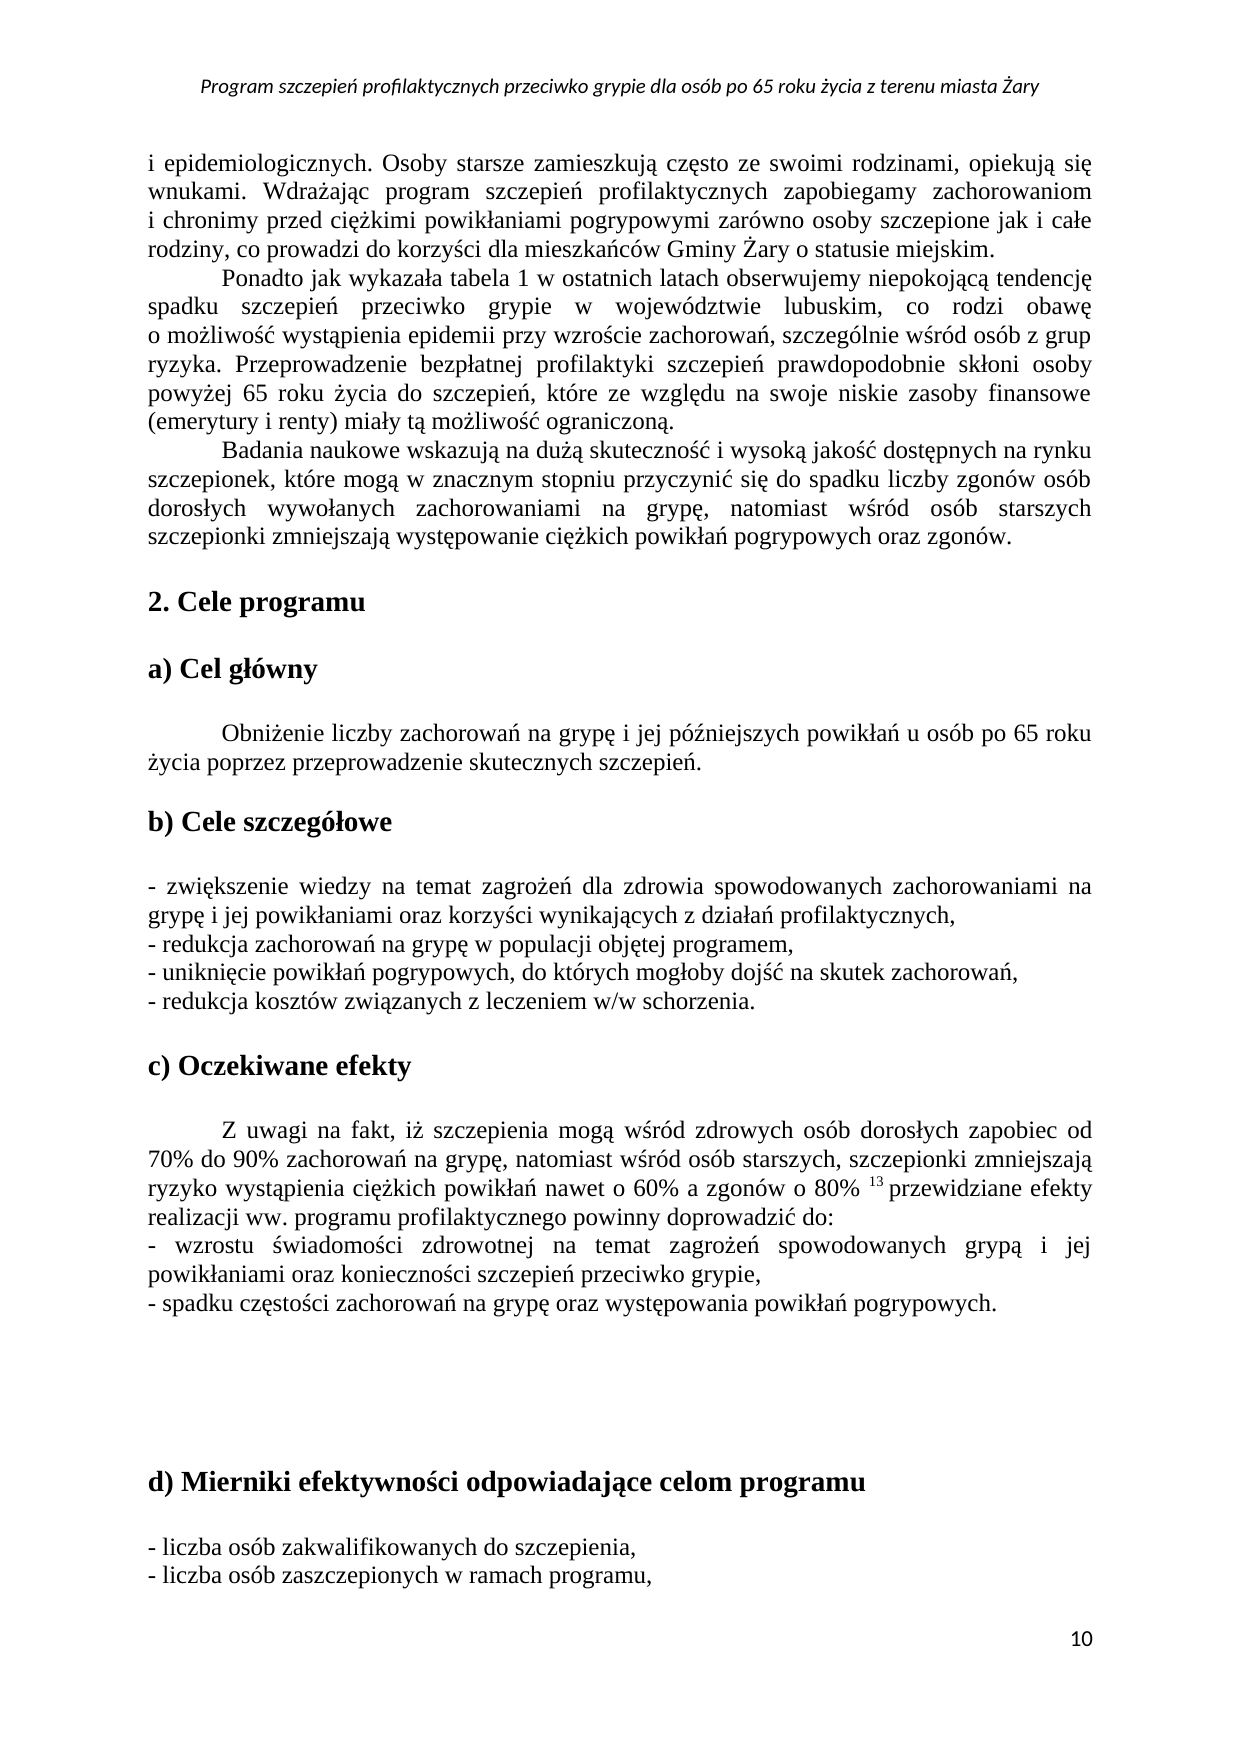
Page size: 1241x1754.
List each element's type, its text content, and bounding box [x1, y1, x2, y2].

text - redukcja zachorowań na grypę w populacji objętej programem, [148, 929, 1093, 957]
text - spadku częstości zachorowań na grypę oraz występowania powikłań pogrypowych. [148, 1288, 1093, 1317]
text Obniżenie liczby zachorowań na grypę i jej późniejszych powikłań u osób po 65 roku życia poprzez przeprowadzenie skutecznych szczepień. [148, 718, 1093, 775]
text - zwiększenie wiedzy na temat zagrożeń dla zdrowia spowodowanych zachorowaniami na grypę i jej powikłaniami oraz korzyści wynikających z działań profilaktycznych, [148, 871, 1093, 929]
text - uniknięcie powikłań pogrypowych, do których mogłoby dojść na skutek zachorowań, [148, 957, 1093, 986]
text 2. Cele programu [148, 584, 1093, 617]
text Z uwagi na fakt, iż szczepienia mogą wśród zdrowych osób dorosłych zapobiec od 70% do 90% zachorowań na grypę, natomiast wśród osób starszych, szczepionki zmniejszają ryzyko wystąpienia ciężkich powikłań nawet o 60% a zgonów o 80% 13 przewidziane efekty realizacji ww. programu profilaktycznego powinny doprowadzić do: [148, 1116, 1093, 1231]
text - redukcja kosztów związanych z leczeniem w/w schorzenia. [148, 986, 1093, 1015]
text d) Mierniki efektywności odpowiadające celom programu [148, 1464, 1093, 1498]
text c) Oczekiwane efekty [148, 1048, 1093, 1082]
text - liczba osób zakwalifikowanych do szczepienia, [148, 1532, 1093, 1560]
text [148, 148, 1093, 263]
text Badania naukowe wskazują na dużą skuteczność i wysoką jakość dostępnych na rynku szczepionek, które mogą w znacznym stopniu przyczynić się do spadku liczby zgonów osób dorosłych wywołanych zachorowaniami na grypę, natomiast wśród osób starszych szczepionki zmniejszają występowanie ciężkich powikłań pogrypowych oraz zgonów. [148, 435, 1093, 550]
text - liczba osób zaszczepionych w ramach programu, [148, 1560, 1093, 1589]
text Ponadto jak wykazała tabela 1 w ostatnich latach obserwujemy niepokojącą tendencję spadku szczepień przeciwko grypie w województwie lubuskim, co rodzi obawę o możliwość wystąpienia epidemii przy wzroście zachorowań, szczególnie wśród osób z grup ryzyka. Przeprowadzenie bezpłatnej profilaktyki szczepień prawdopodobnie skłoni osoby powyżej 65 roku życia do szczepień, które ze względu na swoje niskie zasoby finansowe (emerytury i renty) miały tą możliwość ograniczoną. [148, 263, 1093, 435]
text - wzrostu świadomości zdrowotnej na temat zagrożeń spowodowanych grypą i jej powikłaniami oraz konieczności szczepień przeciwko grypie, [148, 1231, 1093, 1288]
text a) Cel główny [148, 651, 1093, 684]
text b) Cele szczegółowe [148, 804, 1093, 838]
